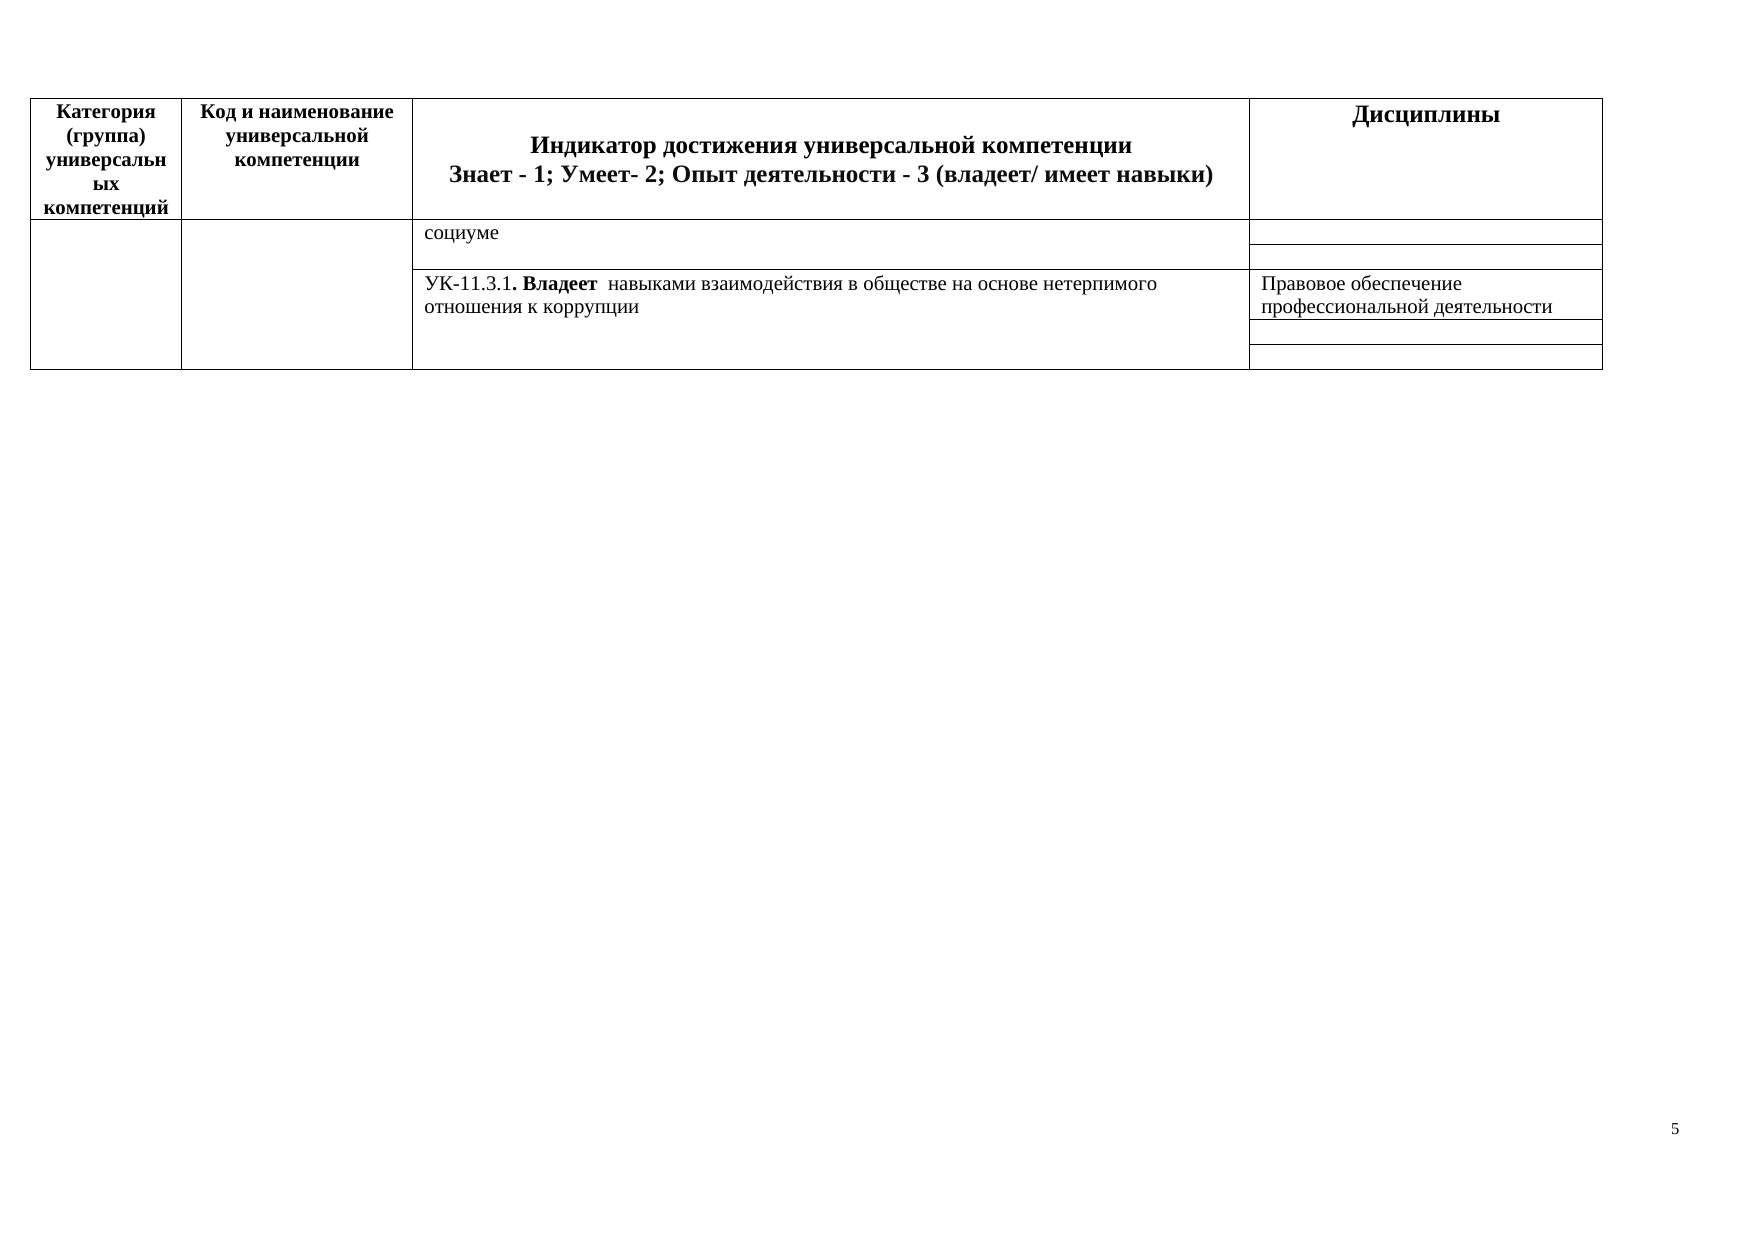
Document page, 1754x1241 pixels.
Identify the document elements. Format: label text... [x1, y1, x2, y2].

table_cell [1250, 345, 1602, 369]
table_header Категория (группа) универсальных компетенций [31, 99, 181, 219]
table_cell УК-11.3.1. Владеет навыками взаимодействия в обществе на основе нетерпимого отношения к коррупции [413, 270, 1249, 369]
table_header Индикатор достижения универсальной компетенции Знает - 1; Умеет- 2; Опыт деятельности - 3 (владеет/ имеет навыки) [413, 99, 1249, 219]
table_cell [1250, 220, 1602, 244]
table_cell Правовое обеспечение профессиональной деятельности [1250, 270, 1602, 318]
table_header Код и наименование универсальной компетенции [182, 99, 412, 219]
table_cell [1250, 245, 1602, 269]
table_header Дисциплины [1250, 99, 1602, 219]
table_cell [1250, 320, 1602, 344]
